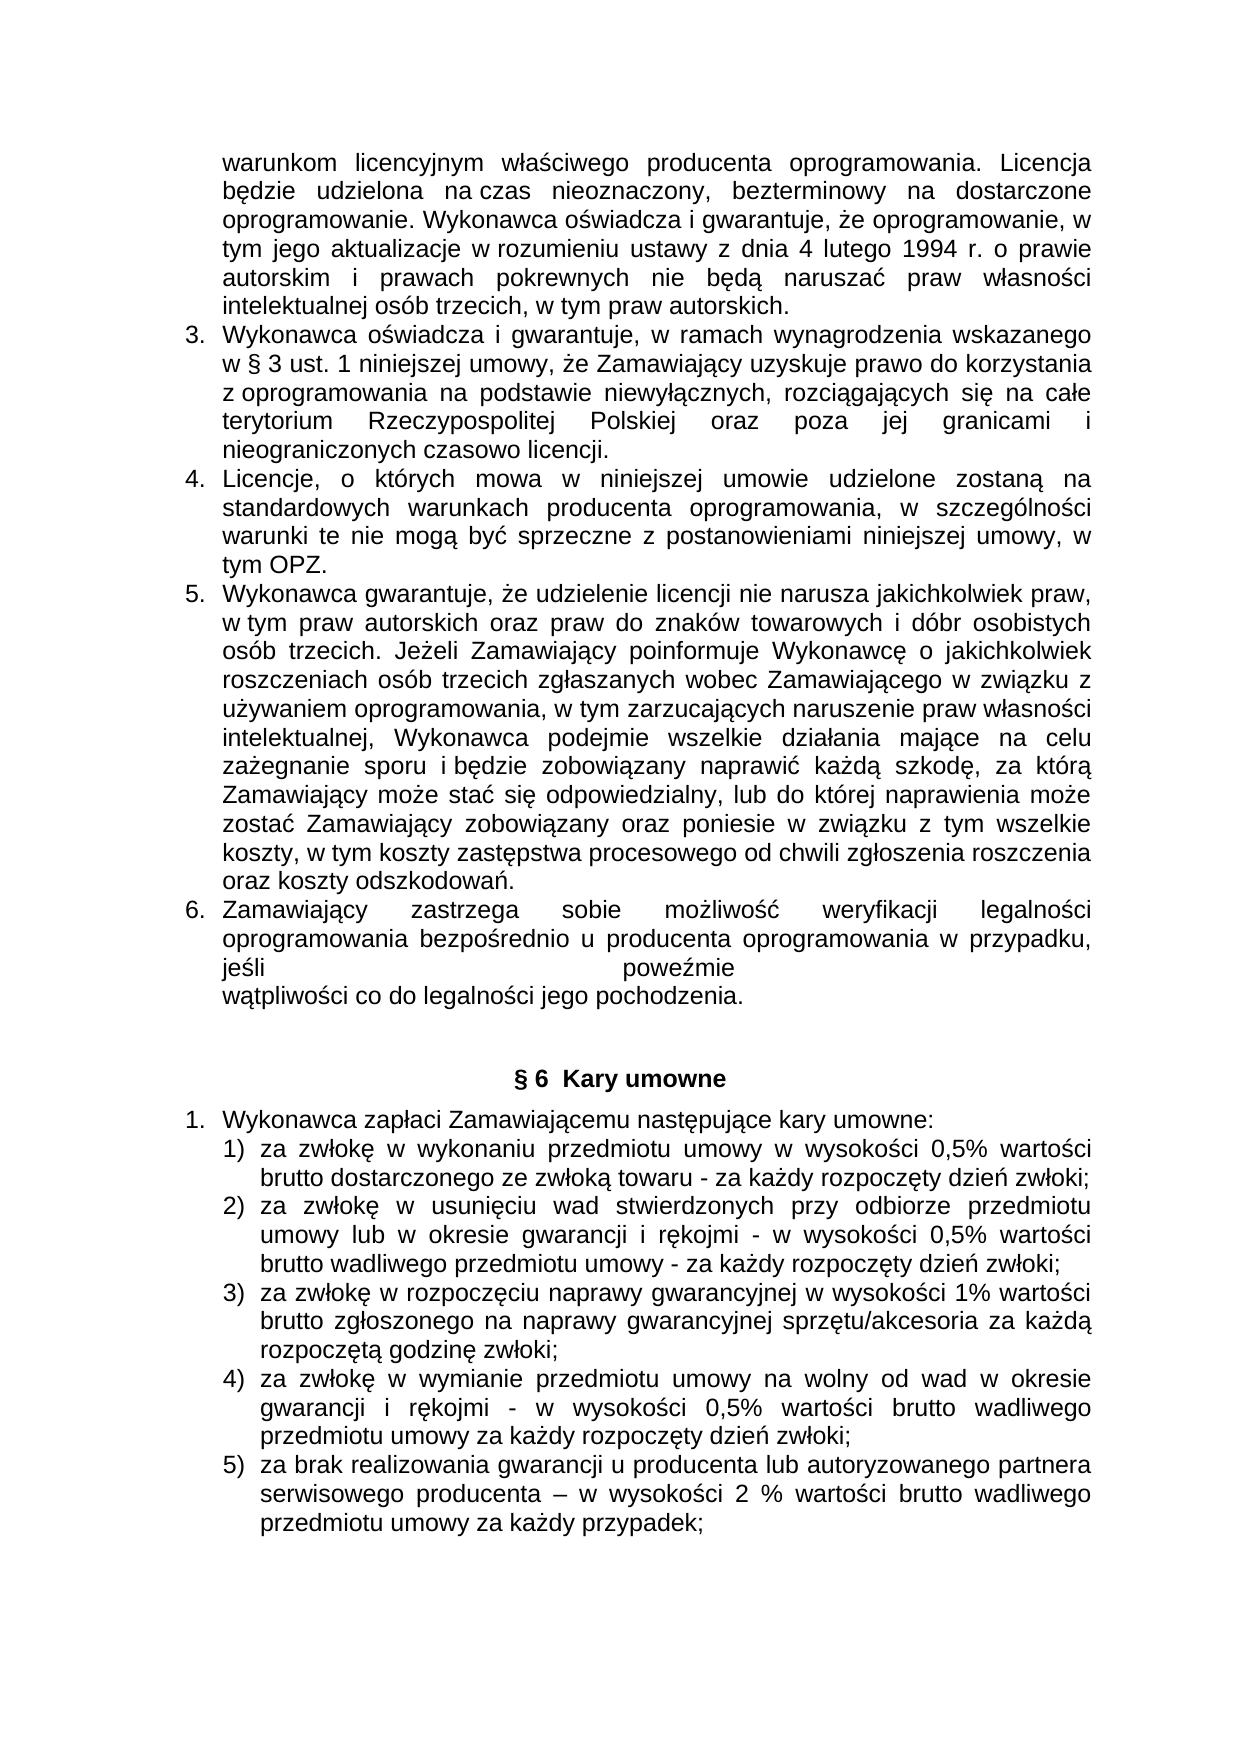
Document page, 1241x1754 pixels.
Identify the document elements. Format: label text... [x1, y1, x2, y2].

list za zwłokę w wykonaniu przedmiotu umowy w wysokości 0,5% wartości brutto dostarczonego ze zwłoką towaru - za każdy rozpoczęty dzień zwłoki; [223, 1134, 1093, 1191]
list Wykonawca oświadcza i gwarantuje, w ramach wynagrodzenia wskazanego w § 3 ust. 1 niniejszej umowy, że Zamawiający uzyskuje prawo do korzystania z oprogramowania na podstawie niewyłącznych, rozciągających się na całe terytorium Rzeczypospolitej Polskiej oraz poza jej granicami i nieograniczonych czasowo licencji. [185, 320, 1093, 464]
list za zwłokę w wymianie przedmiotu umowy na wolny od wad w okresie gwarancji i rękojmi - w wysokości 0,5% wartości brutto wadliwego przedmiotu umowy za każdy rozpoczęty dzień zwłoki; [223, 1364, 1093, 1450]
list za zwłokę w usunięciu wad stwierdzonych przy odbiorze przedmiotu umowy lub w okresie gwarancji i rękojmi - w wysokości 0,5% wartości brutto wadliwego przedmiotu umowy - za każdy rozpoczęty dzień zwłoki; [223, 1191, 1093, 1278]
list Licencje, o których mowa w niniejszej umowie udzielone zostaną na standardowych warunkach producenta oprogramowania, w szczególności warunki te nie mogą być sprzeczne z postanowieniami niniejszej umowy, w tym OPZ. [185, 464, 1093, 579]
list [185, 148, 1093, 320]
list Wykonawca zapłaci Zamawiającemu następujące kary umowne: [185, 1105, 1093, 1134]
list za zwłokę w rozpoczęciu naprawy gwarancyjnej w wysokości 1% wartości brutto zgłoszonego na naprawy gwarancyjnej sprzętu/akcesoria za każdą rozpoczętą godzinę zwłoki; [223, 1278, 1093, 1364]
list Wykonawca gwarantuje, że udzielenie licencji nie narusza jakichkolwiek praw, w tym praw autorskich oraz praw do znaków towarowych i dóbr osobistych osób trzecich. Jeżeli Zamawiający poinformuje Wykonawcę o jakichkolwiek roszczeniach osób trzecich zgłaszanych wobec Zamawiającego w związku z używaniem oprogramowania, w tym zarzucających naruszenie praw własności intelektualnej, Wykonawca podejmie wszelkie działania mające na celu zażegnanie sporu i będzie zobowiązany naprawić każdą szkodę, za którą Zamawiający może stać się odpowiedzialny, lub do której naprawienia może zostać Zamawiający zobowiązany oraz poniesie w związku z tym wszelkie koszty, w tym koszty zastępstwa procesowego od chwili zgłoszenia roszczenia oraz koszty odszkodowań. [185, 579, 1093, 895]
list za brak realizowania gwarancji u producenta lub autoryzowanego partnera serwisowego producenta – w wysokości 2 % wartości brutto wadliwego przedmiotu umowy za każdy przypadek; [223, 1450, 1093, 1536]
list Zamawiający zastrzega sobie możliwość weryfikacji legalności oprogramowania bezpośrednio u producenta oprogramowania w przypadku, jeśli poweźmie wątpliwości co do legalności jego pochodzenia. [185, 895, 1093, 1010]
text § 6 Kary umowne [148, 1064, 1093, 1093]
